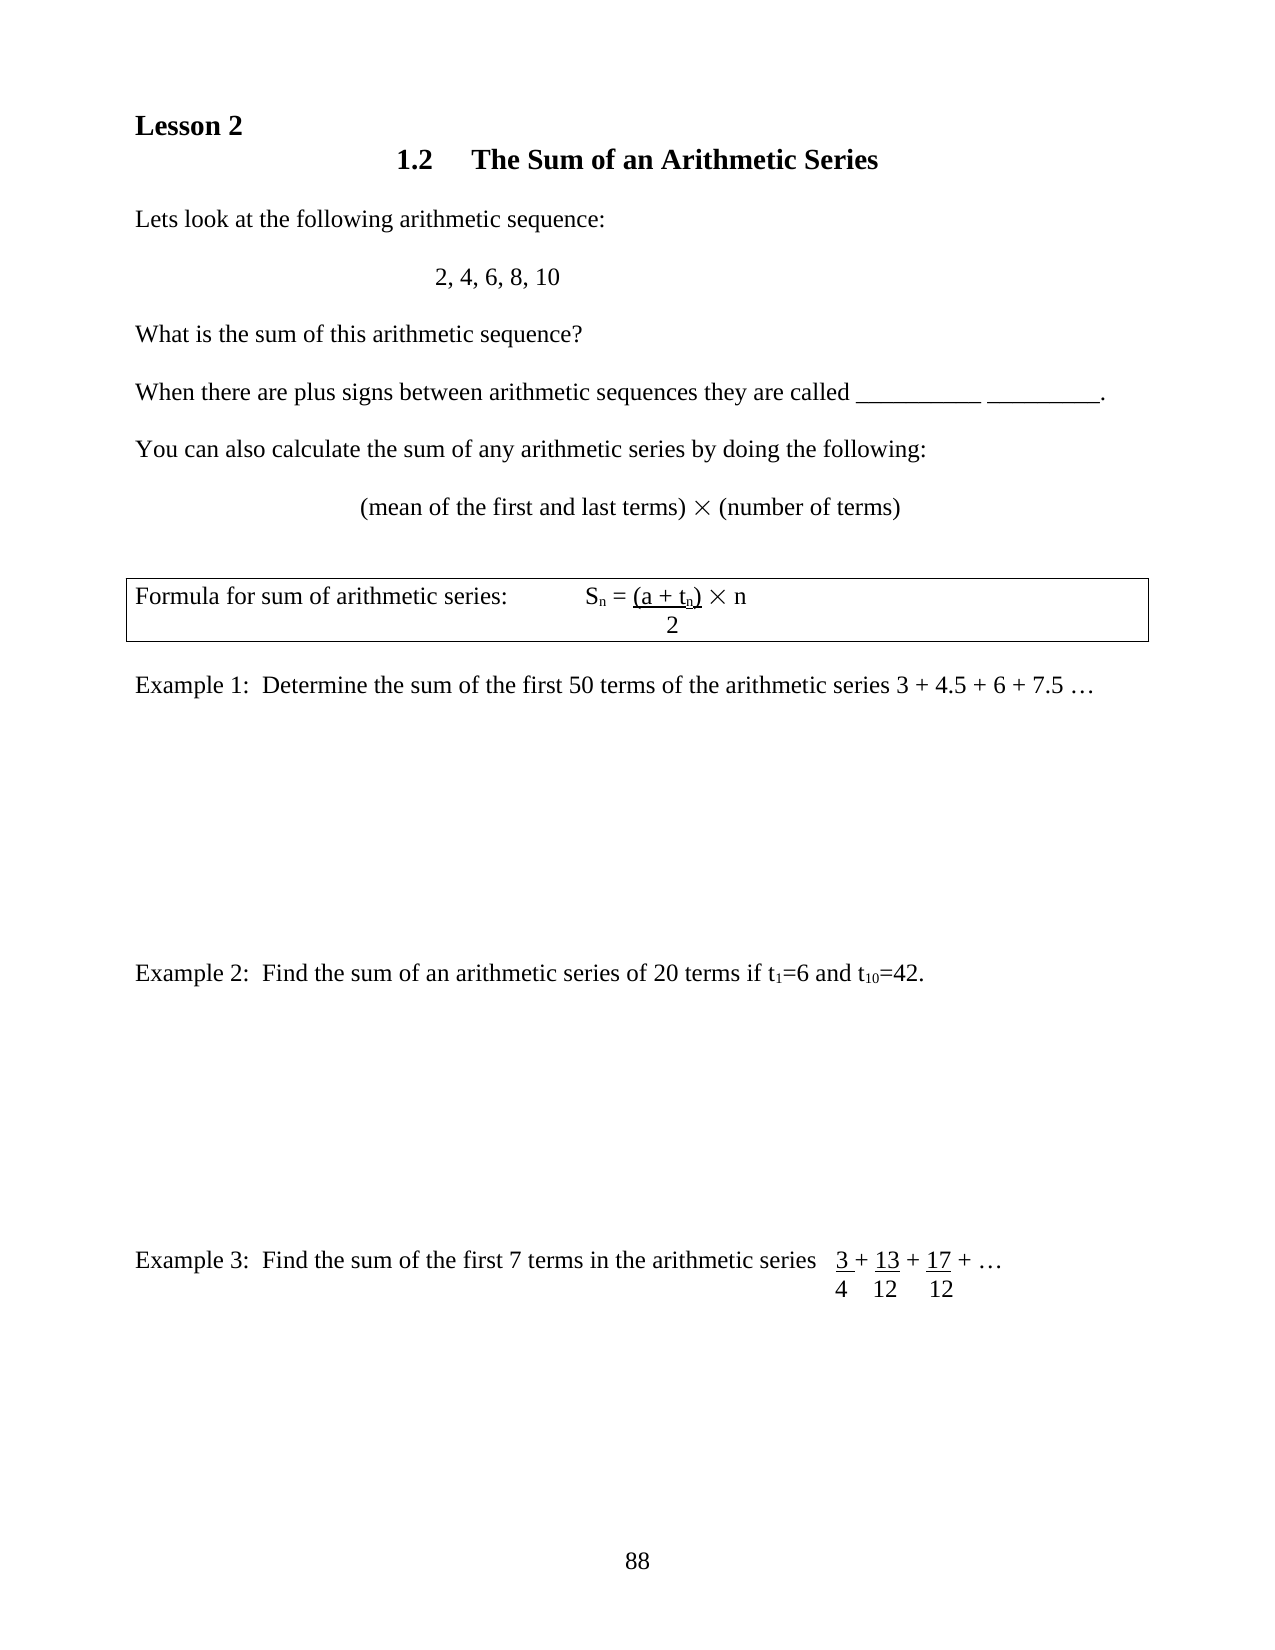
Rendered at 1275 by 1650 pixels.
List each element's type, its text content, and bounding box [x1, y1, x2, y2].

text 1.2 The Sum of an Arithmetic Series [135, 142, 1140, 176]
text You can also calculate the sum of any arithmetic series by doing the following: [135, 434, 1140, 463]
text When there are plus signs between arithmetic sequences they are called __________ _________. [135, 377, 1140, 406]
text 4 12 12 [135, 1274, 1140, 1303]
text Example 3: Find the sum of the first 7 terms in the arithmetic series 3 + 13 + 17 + … [135, 1246, 1140, 1274]
text Example 1: Determine the sum of the first 50 terms of the arithmetic series 3 + 4.5 + 6 + 7.5 … [135, 671, 1140, 699]
text Lesson 2 [135, 108, 1140, 142]
text Formula for sum of arithmetic series: Sn = (a + tn) n [127, 579, 1148, 607]
text 2 [127, 607, 1148, 641]
text 2, 4, 6, 8, 10 [135, 262, 1140, 291]
text Example 2: Find the sum of an arithmetic series of 20 terms if t1=6 and t10=42. [135, 958, 1140, 987]
text Lets look at the following arithmetic sequence: [135, 204, 1140, 233]
text What is the sum of this arithmetic sequence? [135, 319, 1140, 348]
text (mean of the first and last terms) (number of terms) [135, 492, 1140, 521]
